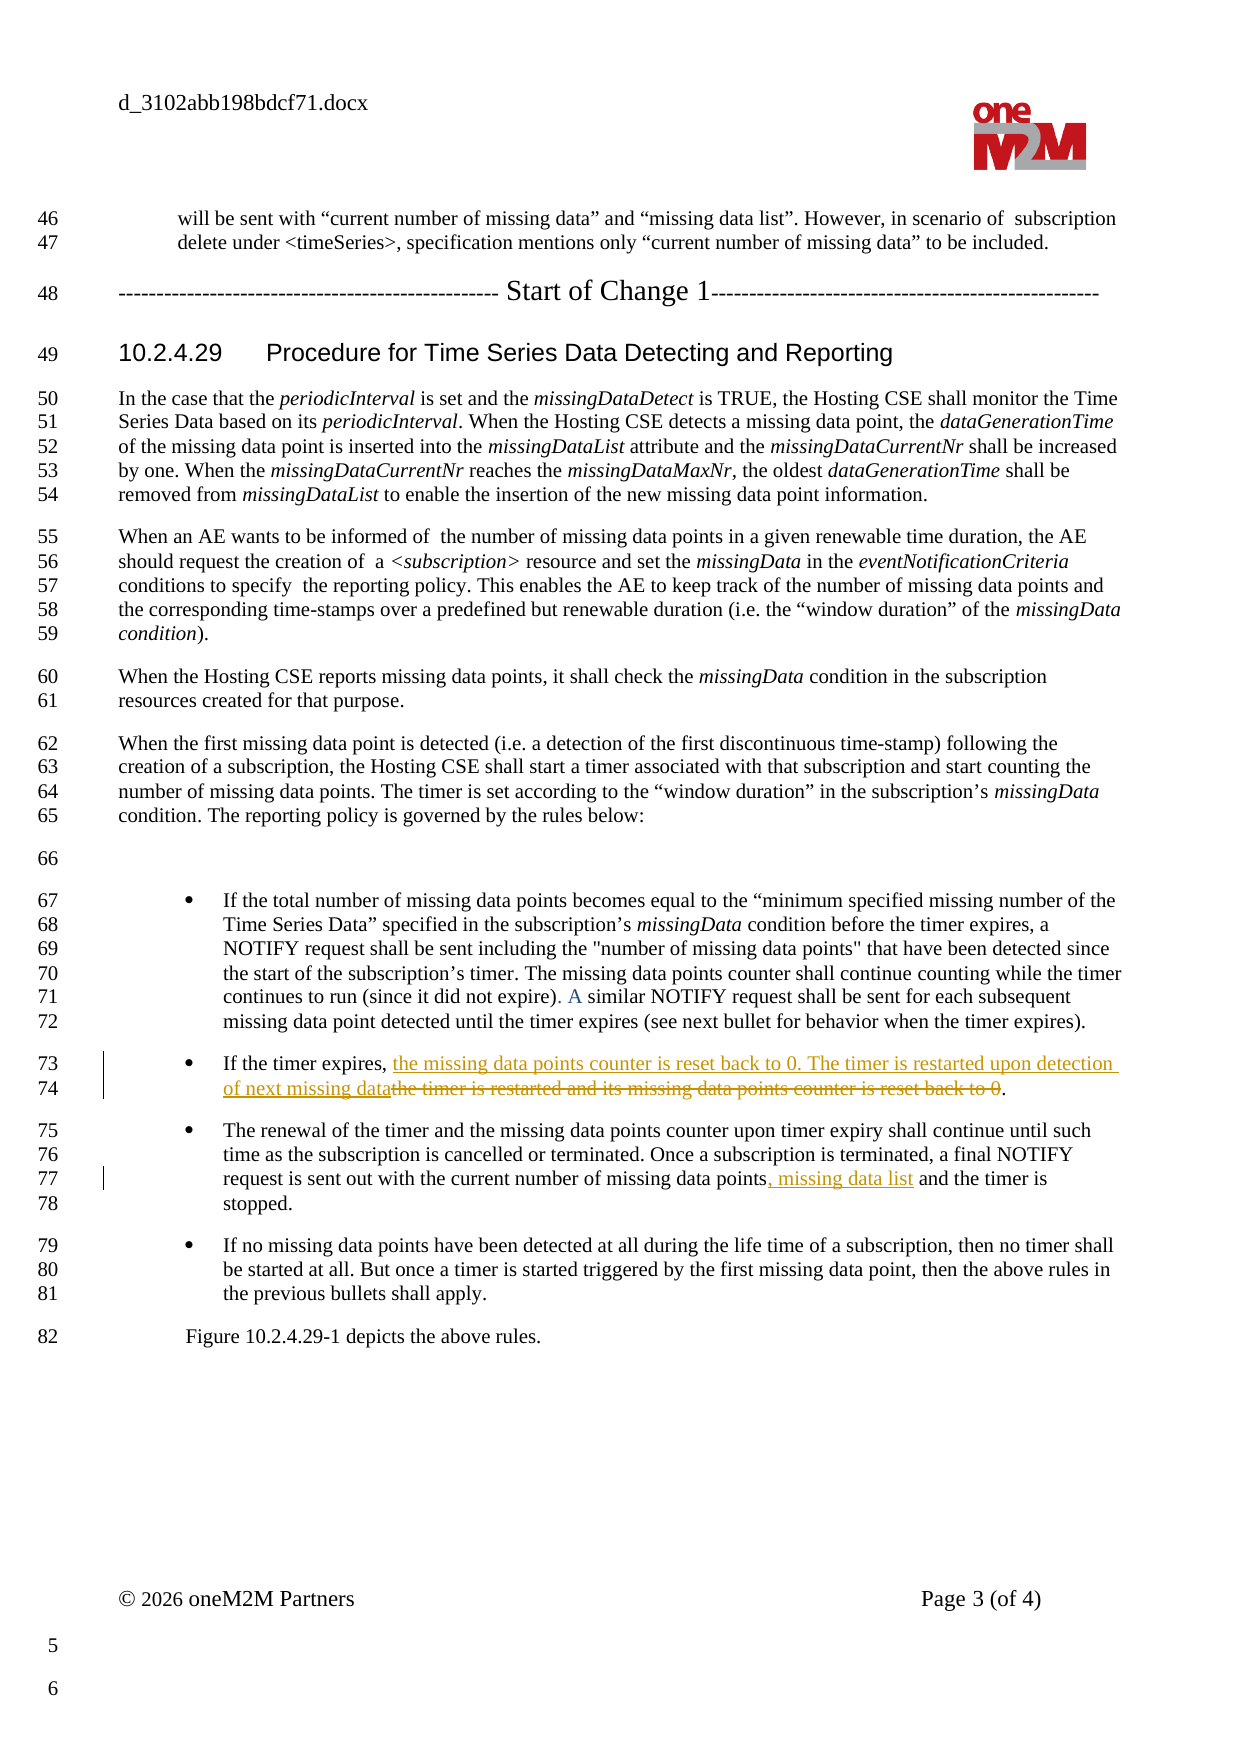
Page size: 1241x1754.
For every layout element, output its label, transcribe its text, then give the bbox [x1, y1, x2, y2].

text When the first missing data point is detected (i.e. a detection of the first discontinuous time-stamp) following the creation of a subscription, the Hosting CSE shall start a timer associated with that subscription and start counting the number of missing data points. The timer is set according to the “window duration” in the subscription’s missingData condition. The reporting policy is governed by the rules below: [118, 730, 1122, 827]
list If the total number of missing data points becomes equal to the “minimum specified missing number of the Time Series Data” specified in the subscription’s missingData condition before the timer expires, a NOTIFY request shall be sent including the "number of missing data points" that have been detected since the start of the subscription’s timer. The missing data points counter shall continue counting while the timer continues to run (since it did not expire). A similar NOTIFY request shall be sent for each subsequent missing data point detected until the timer expires (see next bullet for behavior when the timer expires). [185, 888, 1122, 1033]
list If no missing data points have been detected at all during the life time of a subscription, then no timer shall be started at all. But once a timer is started triggered by the first missing data point, then the above rules in the previous bullets shall apply. [185, 1233, 1122, 1305]
text Figure 10.2.4.29-1 depicts the above rules. [170, 1324, 1122, 1348]
text In the case that the periodicInterval is set and the missingDataDetect is TRUE, the Hosting CSE shall monitor the Time Series Data based on its periodicInterval. When the Hosting CSE detects a missing data point, the dataGenerationTime of the missing data point is inserted into the missingDataList attribute and the missingDataCurrentNr shall be increased by one. When the missingDataCurrentNr reaches the missingDataMaxNr, the oldest dataGenerationTime shall be removed from missingDataList to enable the insertion of the new missing data point information. [118, 385, 1122, 506]
subtitle 10.2.4.29 Procedure for Time Series Data Detecting and Reporting [118, 338, 1122, 367]
list If the timer expires, . [185, 1051, 1122, 1099]
text When the Hosting CSE reports missing data points, it shall check the missingData condition in the subscription resources created for that purpose. [118, 663, 1122, 712]
text -------------------------------------------------- Start of Change 1--------------------------------------------------- [118, 273, 1122, 307]
text When an AE wants to be informed of the number of missing data points in a given renewable time duration, the AE should request the creation of a <subscription> resource and set the missingData in the eventNotificationCriteria conditions to specify the reporting policy. This enables the AE to keep track of the number of missing data points and the corresponding time-stamps over a predefined but renewable duration (i.e. the “window duration” of the missingData condition). [118, 524, 1122, 645]
list The renewal of the timer and the missing data points counter upon timer expiry shall continue until such time as the subscription is cancelled or terminated. Once a subscription is terminated, a final NOTIFY request is sent out with the current number of missing data points and the timer is stopped. [185, 1118, 1122, 1214]
picture [959, 88, 1100, 185]
